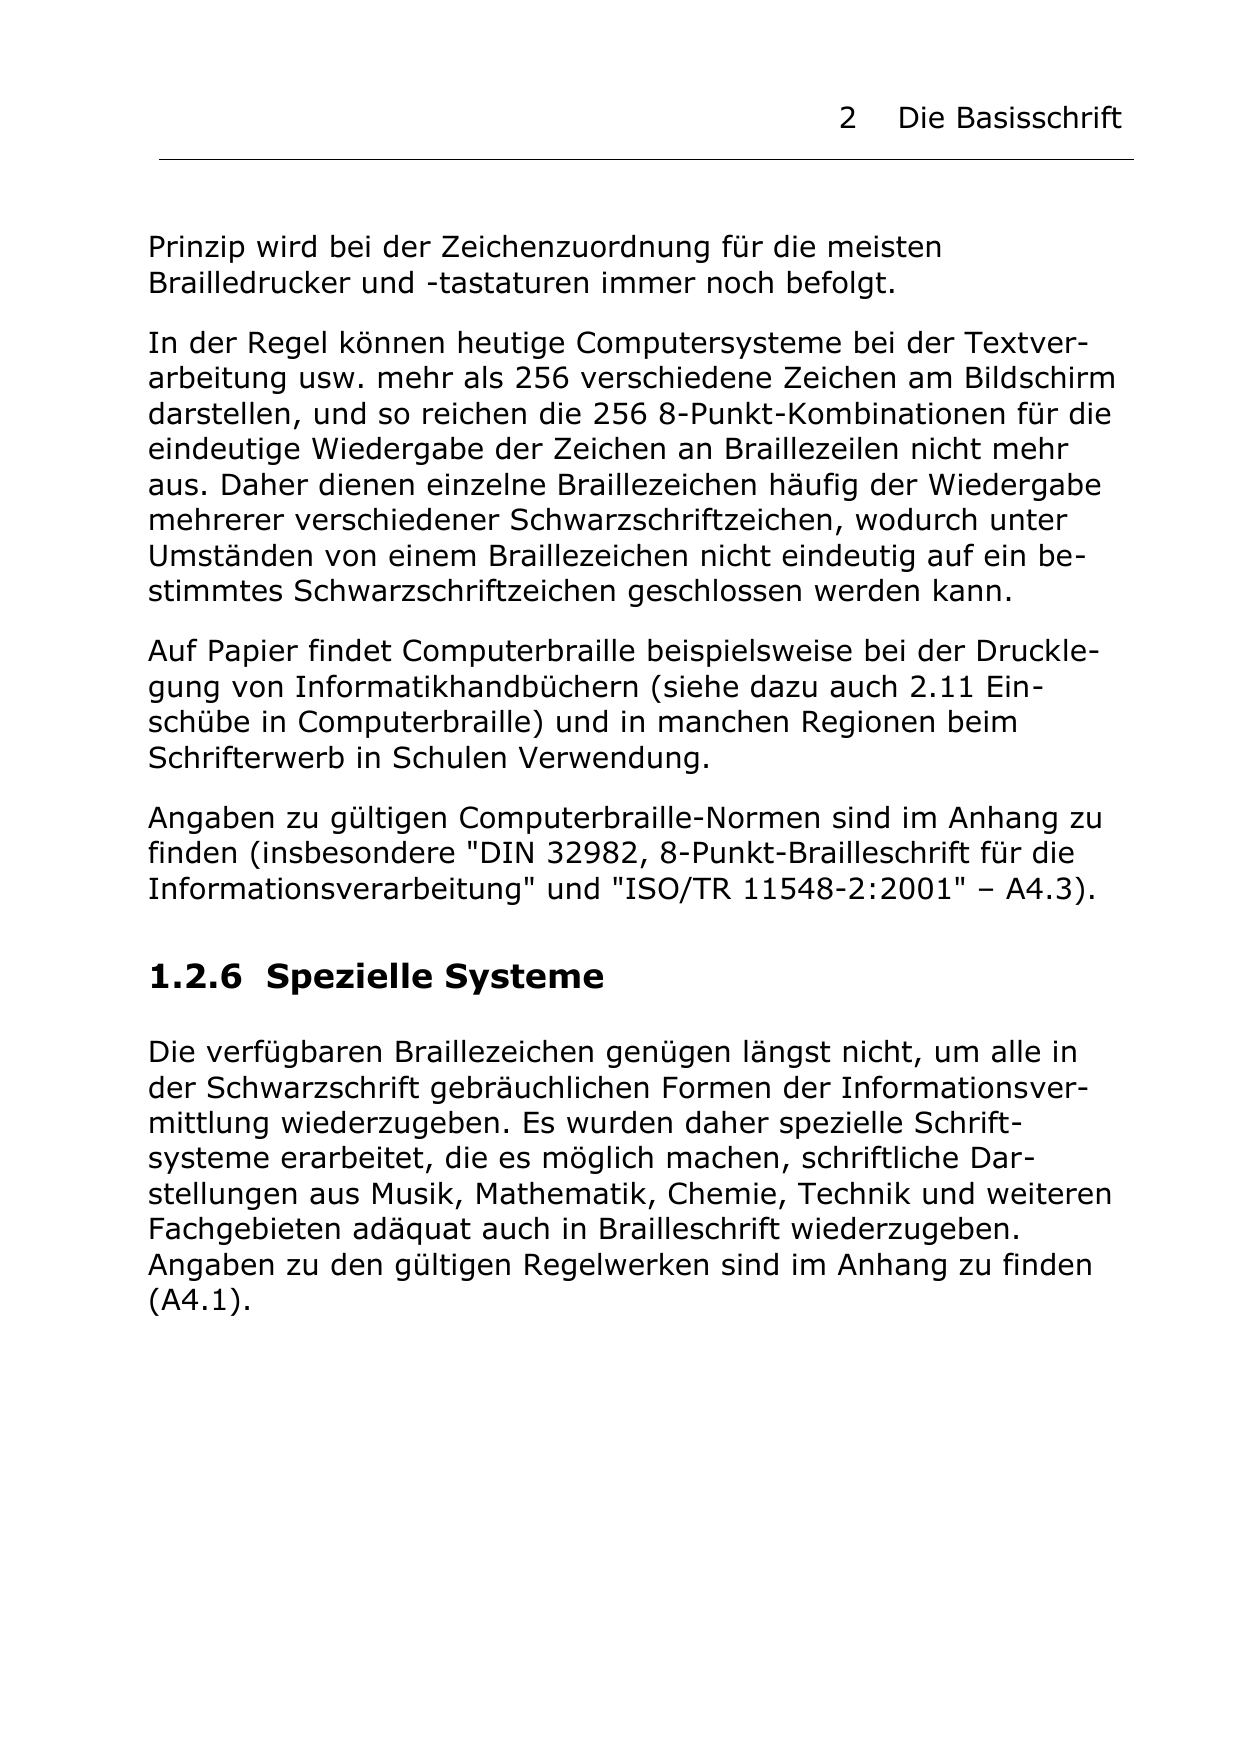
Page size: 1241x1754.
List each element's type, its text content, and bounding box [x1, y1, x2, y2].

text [148, 228, 1122, 299]
text Angaben zu gültigen Computerbraille-Normen sind im Anhang zu finden (insbesondere "DIN 32982, 8-Punkt-Brailleschrift für die Informationsverarbeitung" und "ISO/TR 11548-2:2001" – A4.3). [148, 799, 1122, 905]
text In der Regel können heutige Computersysteme bei der Textverarbeitung usw. mehr als 256 verschiedene Zeichen am Bildschirm darstellen, und so reichen die 256 8-Punkt-Kombinationen für die eindeutige Wiedergabe der Zeichen an Braillezeilen nicht mehr aus. Daher dienen einzelne Braillezeichen häufig der Wiedergabe mehrerer verschiedener Schwarzschriftzeichen, wodurch unter Umständen von einem Braillezeichen nicht eindeutig auf ein bestimmtes Schwarzschriftzeichen geschlossen werden kann. [148, 324, 1122, 607]
text Die verfügbaren Braillezeichen genügen längst nicht, um alle in der Schwarzschrift gebräuchlichen Formen der Informationsvermittlung wiederzugeben. Es wurden daher spezielle Schriftsysteme erarbeitet, die es möglich machen, schriftliche Darstellungen aus Musik, Mathematik, Chemie, Technik und weiteren Fachgebieten adäquat auch in Brailleschrift wiederzugeben. Angaben zu den gültigen Regelwerken sind im Anhang zu finden (A4.1). [148, 1033, 1122, 1317]
text Auf Papier findet Computerbraille beispielsweise bei der Drucklegung von Informatikhandbüchern (siehe dazu auch 2.11 Einschübe in Computerbraille) und in manchen Regionen beim Schrifterwerb in Schulen Verwendung. [148, 632, 1122, 774]
subtitle 1.2.6 Spezielle Systeme [148, 955, 1122, 996]
